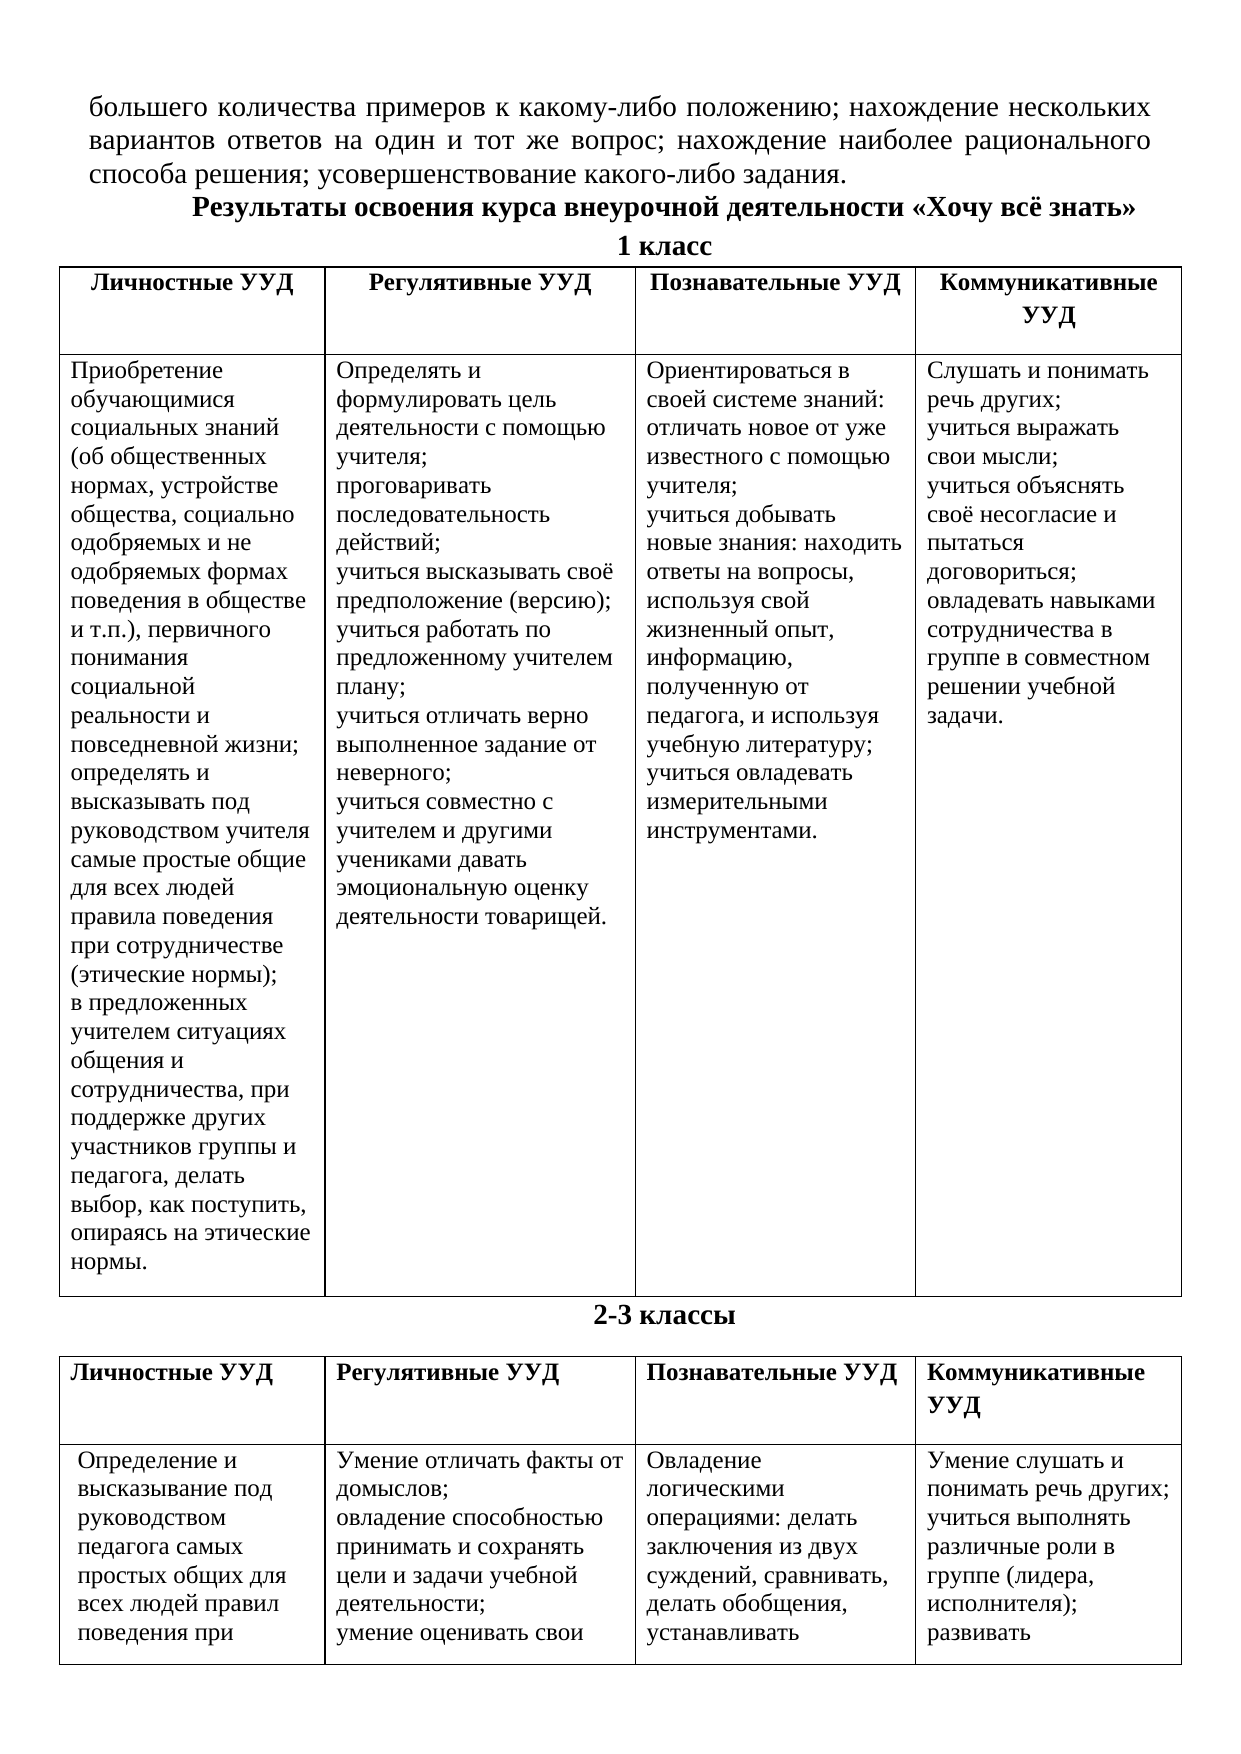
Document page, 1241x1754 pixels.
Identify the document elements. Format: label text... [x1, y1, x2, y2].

table_cell Ориентироваться в своей системе знаний: отличать новое от уже известного с помощью учителя; учиться добывать новые знания: находить ответы на вопросы, используя свой жизненный опыт, информацию, полученную от педагога, и используя учебную литературу; учиться овладевать измерительными инструментами. [636, 355, 915, 1296]
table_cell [326, 1445, 635, 1664]
table_header Познавательные УУД [636, 1357, 915, 1444]
table_header Познавательные УУД [636, 268, 915, 354]
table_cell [60, 1445, 324, 1664]
table_header Регулятивные УУД [326, 1357, 635, 1444]
text 2-3 классы [89, 1297, 1152, 1330]
table_header Регулятивные УУД [326, 268, 635, 354]
text 1 класс [89, 228, 1152, 261]
table_header Коммуникативные УУД [916, 268, 1181, 354]
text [89, 89, 1152, 189]
table_cell Слушать и понимать речь других; учиться выражать свои мысли; учиться объяснять своё несогласие и пытаться договориться; овладевать навыками сотрудничества в группе в совместном решении учебной задачи. [916, 355, 1181, 1296]
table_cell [636, 1445, 915, 1664]
table_cell Определять и формулировать цель деятельности с помощью учителя; проговаривать последовательность действий; учиться высказывать своё предположение (версию); учиться работать по предложенному учителем плану; учиться отличать верно выполненное задание от неверного; учиться совместно с учителем и другими учениками давать эмоциональную оценку деятельности товарищей. [326, 355, 635, 1296]
table_cell Приобретение обучающимися социальных знаний (об общественных нормах, устройстве общества, социально одобряемых и не одобряемых формах поведения в обществе и т.п.), первичного понимания социальной реальности и повседневной жизни; определять и высказывать под руководством учителя самые простые общие для всех людей правила поведения при сотрудничестве (этические нормы); в предложенных учителем ситуациях общения и сотрудничества, при поддержке других участников группы и педагога, делать выбор, как поступить, опираясь на этические нормы. [60, 355, 324, 1296]
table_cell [916, 1445, 1181, 1664]
text Результаты освоения курса внеурочной деятельности «Хочу всё знать» [89, 189, 1152, 223]
table_header Коммуникативные УУД [916, 1357, 1181, 1444]
table_header Личностные УУД [60, 268, 324, 354]
table_header Личностные УУД [60, 1357, 324, 1444]
